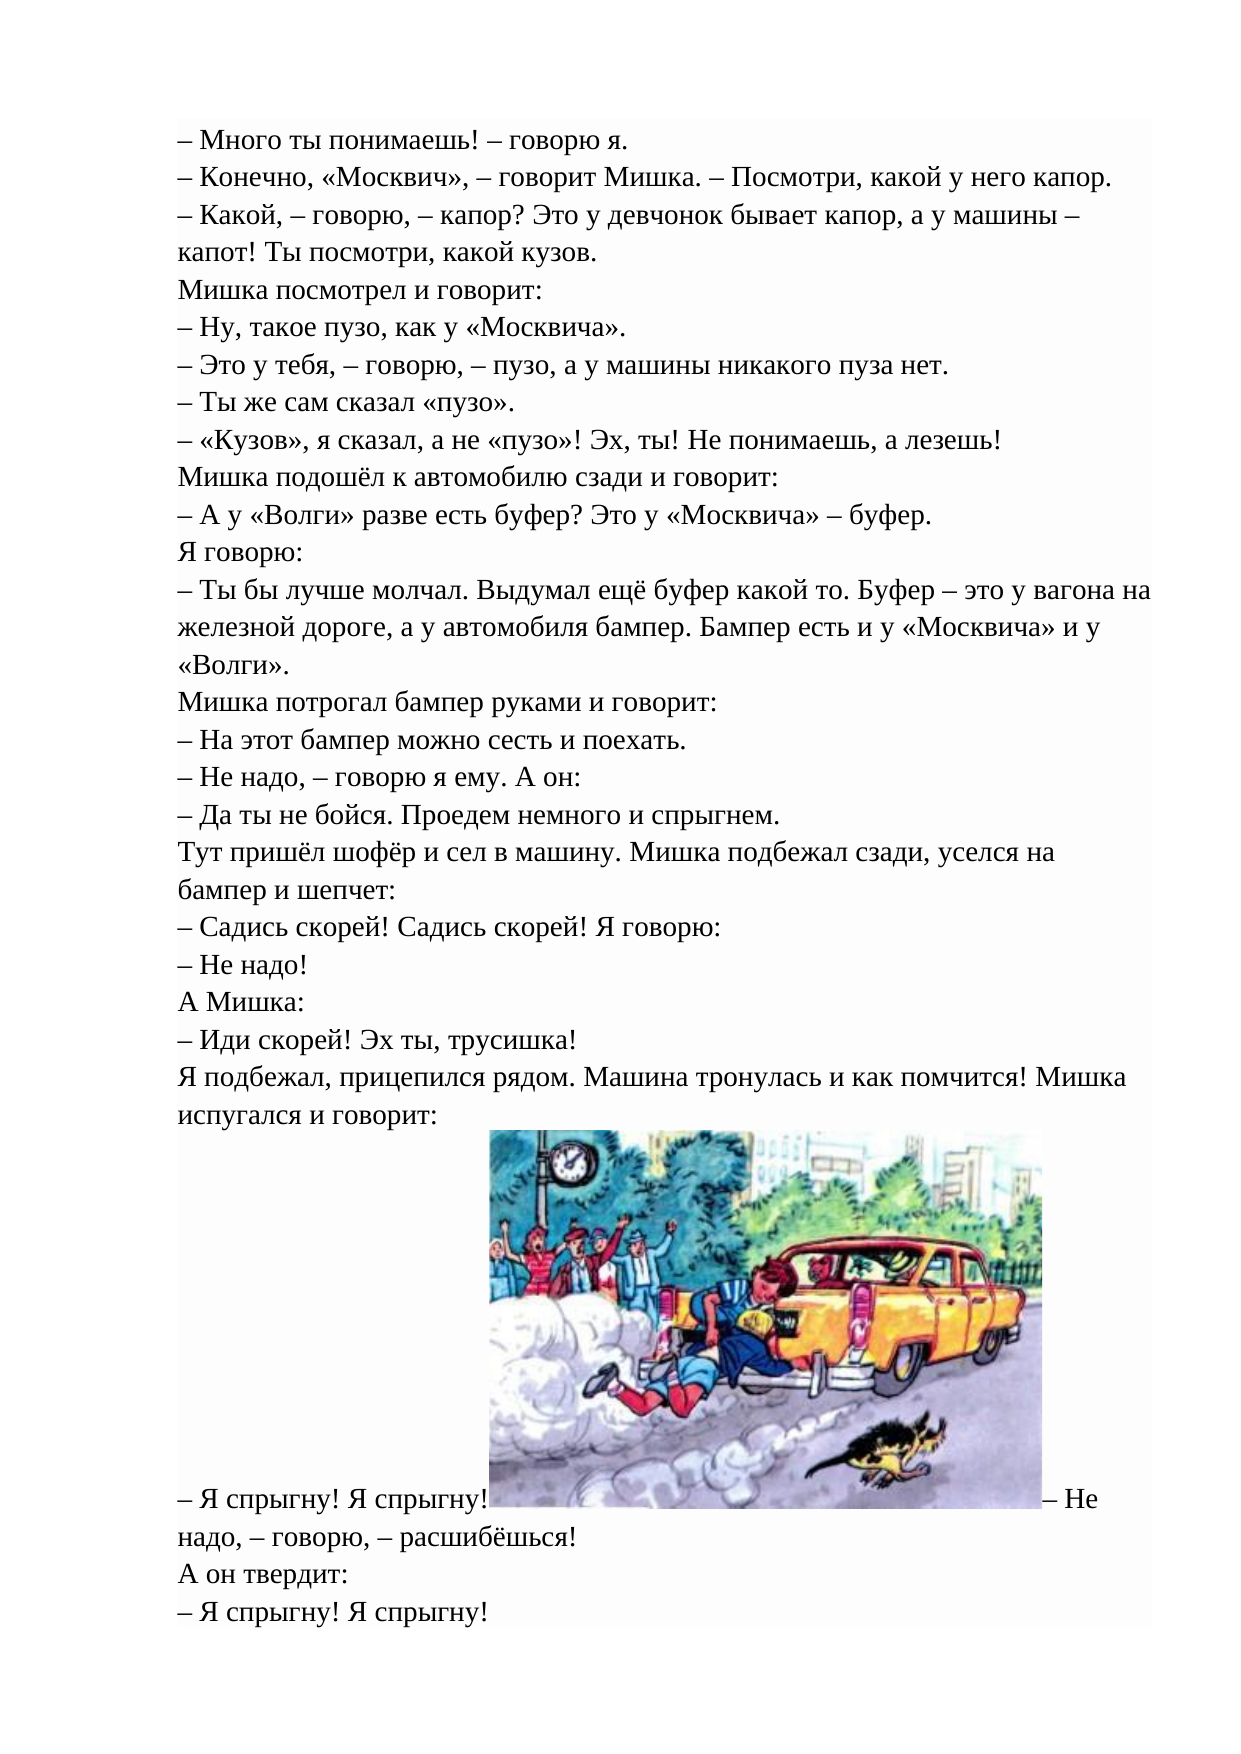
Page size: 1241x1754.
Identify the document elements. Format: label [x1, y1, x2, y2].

text [177, 118, 1152, 1627]
picture [489, 1130, 1043, 1509]
